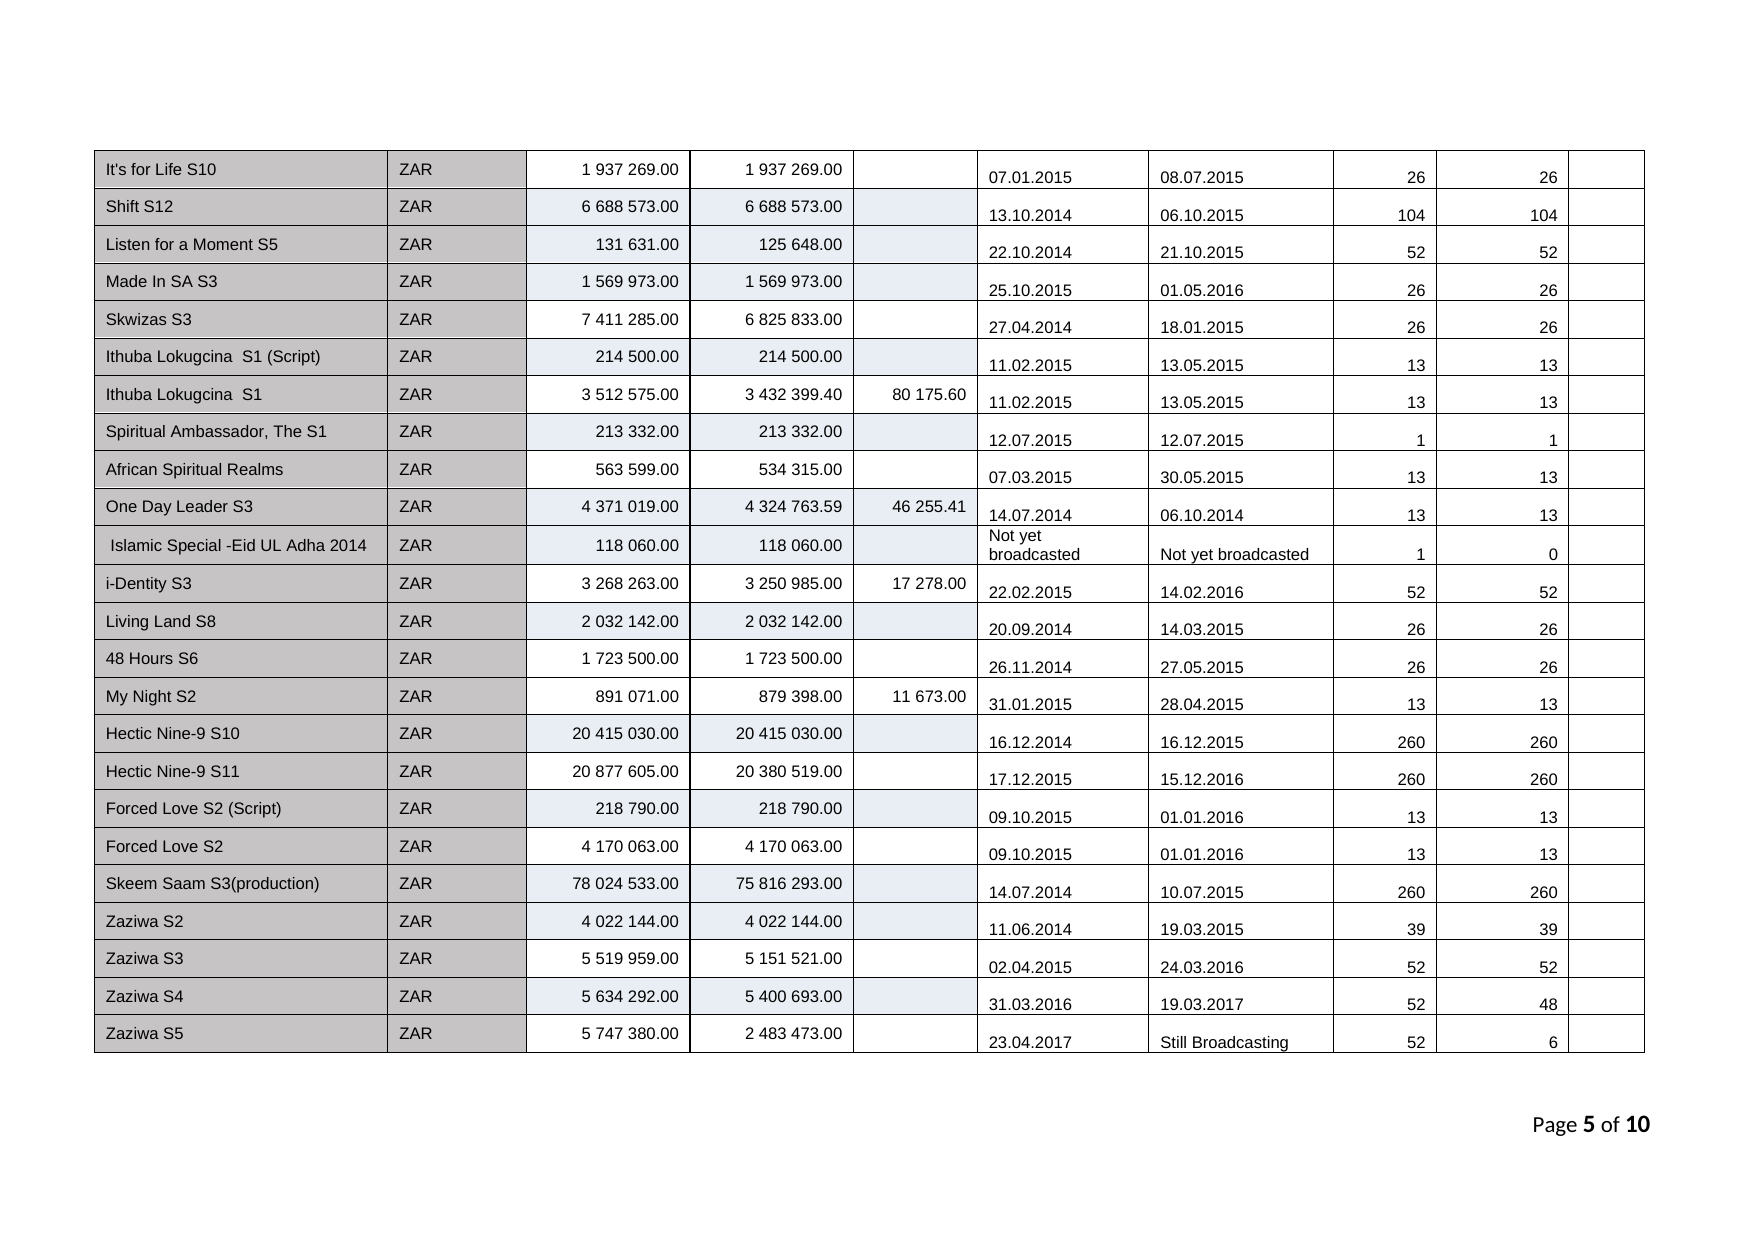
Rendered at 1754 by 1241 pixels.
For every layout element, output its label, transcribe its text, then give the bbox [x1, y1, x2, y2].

table_cell [1569, 226, 1644, 262]
table_cell ZAR [388, 264, 526, 300]
table_cell 19.03.2015 [1149, 903, 1333, 939]
table_cell [854, 1015, 977, 1052]
table_cell African Spiritual Realms [95, 451, 387, 487]
table_cell 4 170 063.00 [691, 828, 853, 864]
table_cell 104 [1334, 189, 1436, 225]
table_cell 39 [1334, 903, 1436, 939]
table_cell 213 332.00 [527, 414, 689, 450]
table_cell 26 [1334, 640, 1436, 677]
table_cell 5 634 292.00 [527, 978, 689, 1014]
table_cell ZAR [388, 565, 526, 602]
table_cell 26 [1334, 603, 1436, 639]
table_cell 08.07.2015 [1149, 151, 1333, 187]
table_cell 46 255.41 [854, 489, 977, 525]
table_cell [854, 940, 977, 977]
table_cell [854, 226, 977, 262]
table_cell [854, 301, 977, 337]
table_cell 1 569 973.00 [691, 264, 853, 300]
table_cell [854, 151, 977, 187]
table_cell Not yet broadcasted [1149, 526, 1333, 564]
table_cell 260 [1437, 865, 1568, 902]
table_cell [854, 865, 977, 902]
table_cell ZAR [388, 678, 526, 714]
table_cell 563 599.00 [527, 451, 689, 487]
table_cell [854, 264, 977, 300]
table_cell [1569, 903, 1644, 939]
table_cell 20 380 519.00 [691, 753, 853, 789]
table_cell [1569, 828, 1644, 864]
table_cell [854, 526, 977, 564]
table_cell 879 398.00 [691, 678, 853, 714]
table_cell [1569, 865, 1644, 902]
table_cell 13 [1334, 451, 1436, 487]
table_cell ZAR [388, 940, 526, 977]
table_cell 26 [1334, 151, 1436, 187]
table_cell [1569, 526, 1644, 564]
table_cell 13 [1334, 339, 1436, 375]
table_cell 5 151 521.00 [691, 940, 853, 977]
table_cell 78 024 533.00 [527, 865, 689, 902]
table_cell 14.03.2015 [1149, 603, 1333, 639]
table_cell 218 790.00 [691, 790, 853, 827]
table_cell ZAR [388, 301, 526, 337]
table_cell 52 [1334, 226, 1436, 262]
table_cell 01.01.2016 [1149, 828, 1333, 864]
table_cell Skwizas S3 [95, 301, 387, 337]
table_cell [1569, 715, 1644, 752]
table_cell Ithuba Lokugcina S1 [95, 376, 387, 412]
table_cell 13 [1437, 790, 1568, 827]
table_cell 260 [1334, 865, 1436, 902]
table_cell ZAR [388, 715, 526, 752]
table_cell 4 170 063.00 [527, 828, 689, 864]
table_cell 17 278.00 [854, 565, 977, 602]
table_cell 27.04.2014 [978, 301, 1148, 337]
table_cell 16.12.2014 [978, 715, 1148, 752]
table_cell 01.01.2016 [1149, 790, 1333, 827]
table_cell [854, 903, 977, 939]
table_cell 21.10.2015 [1149, 226, 1333, 262]
table_cell 18.01.2015 [1149, 301, 1333, 337]
table_cell 16.12.2015 [1149, 715, 1333, 752]
table_cell [854, 451, 977, 487]
table_cell 19.03.2017 [1149, 978, 1333, 1014]
table_cell 52 [1334, 978, 1436, 1014]
table_cell 7 411 285.00 [527, 301, 689, 337]
table_cell 13 [1437, 678, 1568, 714]
table_cell 13 [1437, 489, 1568, 525]
table_cell [1569, 753, 1644, 789]
table_cell 01.05.2016 [1149, 264, 1333, 300]
table_cell 4 371 019.00 [527, 489, 689, 525]
table_cell Zaziwa S4 [95, 978, 387, 1014]
table_cell Still Broadcasting [1149, 1015, 1333, 1052]
table_cell 28.04.2015 [1149, 678, 1333, 714]
table_cell Living Land S8 [95, 603, 387, 639]
table_cell ZAR [388, 489, 526, 525]
table_cell 13 [1334, 376, 1436, 412]
table_cell ZAR [388, 1015, 526, 1052]
table_cell 118 060.00 [527, 526, 689, 564]
table_cell 22.10.2014 [978, 226, 1148, 262]
table_cell 27.05.2015 [1149, 640, 1333, 677]
table_cell 2 483 473.00 [691, 1015, 853, 1052]
table_cell 13 [1334, 790, 1436, 827]
table_cell 12.07.2015 [978, 414, 1148, 450]
table_cell [854, 790, 977, 827]
table_cell 0 [1437, 526, 1568, 564]
table_cell 15.12.2016 [1149, 753, 1333, 789]
table_cell 26 [1437, 603, 1568, 639]
table_cell ZAR [388, 603, 526, 639]
table_cell 260 [1334, 753, 1436, 789]
table_cell 1 937 269.00 [691, 151, 853, 187]
table_cell Islamic Special -Eid UL Adha 2014 [95, 526, 387, 564]
table_cell [1569, 189, 1644, 225]
table_cell [1569, 414, 1644, 450]
table_cell 52 [1437, 940, 1568, 977]
table_cell One Day Leader S3 [95, 489, 387, 525]
table_cell Zaziwa S2 [95, 903, 387, 939]
table_cell 6 825 833.00 [691, 301, 853, 337]
table_cell 14.02.2016 [1149, 565, 1333, 602]
table_cell 13 [1334, 489, 1436, 525]
table_cell 5 519 959.00 [527, 940, 689, 977]
table_cell ZAR [388, 790, 526, 827]
table_cell 214 500.00 [691, 339, 853, 375]
table_cell [1569, 940, 1644, 977]
table_cell 125 648.00 [691, 226, 853, 262]
table_cell My Night S2 [95, 678, 387, 714]
table_cell 13 [1437, 828, 1568, 864]
table_cell Made In SA S3 [95, 264, 387, 300]
table_cell 1 [1334, 526, 1436, 564]
table_cell 4 022 144.00 [527, 903, 689, 939]
table_cell 3 250 985.00 [691, 565, 853, 602]
table_cell [1569, 264, 1644, 300]
table_cell 26.11.2014 [978, 640, 1148, 677]
table_cell Skeem Saam S3(production) [95, 865, 387, 902]
table_cell 2 032 142.00 [691, 603, 853, 639]
table_cell 25.10.2015 [978, 264, 1148, 300]
table_cell 23.04.2017 [978, 1015, 1148, 1052]
table_cell [1569, 451, 1644, 487]
table_cell [1569, 376, 1644, 412]
table_cell 260 [1334, 715, 1436, 752]
table_cell 26 [1437, 301, 1568, 337]
table_cell It's for Life S10 [95, 151, 387, 187]
table_cell Hectic Nine-9 S10 [95, 715, 387, 752]
table_cell 260 [1437, 715, 1568, 752]
table_cell 48 Hours S6 [95, 640, 387, 677]
table_cell 52 [1437, 226, 1568, 262]
table_cell [854, 753, 977, 789]
table_cell 3 268 263.00 [527, 565, 689, 602]
table_cell 13 [1437, 451, 1568, 487]
table_cell 26 [1334, 301, 1436, 337]
table_cell Forced Love S2 [95, 828, 387, 864]
table_cell [1569, 565, 1644, 602]
table_cell ZAR [388, 903, 526, 939]
table_cell 118 060.00 [691, 526, 853, 564]
table_cell Spiritual Ambassador, The S1 [95, 414, 387, 450]
table_cell [1569, 301, 1644, 337]
table_cell [854, 414, 977, 450]
table_cell ZAR [388, 526, 526, 564]
table_cell 52 [1334, 565, 1436, 602]
table_cell 104 [1437, 189, 1568, 225]
table_cell 11.06.2014 [978, 903, 1148, 939]
table_cell 26 [1437, 151, 1568, 187]
table_cell 14.07.2014 [978, 865, 1148, 902]
table_cell 26 [1334, 264, 1436, 300]
table_cell 20 877 605.00 [527, 753, 689, 789]
table_cell 2 032 142.00 [527, 603, 689, 639]
table_cell 80 175.60 [854, 376, 977, 412]
table_cell [854, 715, 977, 752]
table_cell [1569, 489, 1644, 525]
table_cell 131 631.00 [527, 226, 689, 262]
table_cell 260 [1437, 753, 1568, 789]
table_cell 4 324 763.59 [691, 489, 853, 525]
table_cell ZAR [388, 376, 526, 412]
table_cell ZAR [388, 640, 526, 677]
table_cell ZAR [388, 753, 526, 789]
table_cell 31.03.2016 [978, 978, 1148, 1014]
table_cell 13 [1437, 339, 1568, 375]
table_cell 13 [1334, 828, 1436, 864]
table_cell ZAR [388, 414, 526, 450]
table_cell 6 688 573.00 [691, 189, 853, 225]
table_cell Ithuba Lokugcina S1 (Script) [95, 339, 387, 375]
table_cell 02.04.2015 [978, 940, 1148, 977]
table_cell 13.05.2015 [1149, 339, 1333, 375]
table_cell ZAR [388, 451, 526, 487]
table_cell [1569, 640, 1644, 677]
table_cell ZAR [388, 226, 526, 262]
table_cell 6 688 573.00 [527, 189, 689, 225]
table_cell 3 432 399.40 [691, 376, 853, 412]
table_cell 22.02.2015 [978, 565, 1148, 602]
table_cell [854, 339, 977, 375]
table_cell 13 [1334, 678, 1436, 714]
table_cell 39 [1437, 903, 1568, 939]
table_cell 30.05.2015 [1149, 451, 1333, 487]
table_cell ZAR [388, 828, 526, 864]
table_cell 48 [1437, 978, 1568, 1014]
table_cell [1569, 1015, 1644, 1052]
table_cell i-Dentity S3 [95, 565, 387, 602]
table_cell 11 673.00 [854, 678, 977, 714]
table_cell 6 [1437, 1015, 1568, 1052]
table_cell 20.09.2014 [978, 603, 1148, 639]
table_cell 11.02.2015 [978, 376, 1148, 412]
table_cell 11.02.2015 [978, 339, 1148, 375]
table_cell 07.01.2015 [978, 151, 1148, 187]
table_cell 10.07.2015 [1149, 865, 1333, 902]
table_cell [854, 603, 977, 639]
table_cell [1569, 678, 1644, 714]
table_cell 891 071.00 [527, 678, 689, 714]
table_cell 09.10.2015 [978, 828, 1148, 864]
table_cell 5 400 693.00 [691, 978, 853, 1014]
table_cell [854, 640, 977, 677]
table_cell 26 [1437, 640, 1568, 677]
table_cell [854, 189, 977, 225]
table_cell 5 747 380.00 [527, 1015, 689, 1052]
table_cell 20 415 030.00 [527, 715, 689, 752]
table_cell 14.07.2014 [978, 489, 1148, 525]
table_cell 4 022 144.00 [691, 903, 853, 939]
table_cell Zaziwa S3 [95, 940, 387, 977]
table_cell 13.05.2015 [1149, 376, 1333, 412]
table_cell [1569, 151, 1644, 187]
table_cell 534 315.00 [691, 451, 853, 487]
table_cell [1569, 603, 1644, 639]
table_cell 1 937 269.00 [527, 151, 689, 187]
table_cell 1 569 973.00 [527, 264, 689, 300]
table_cell 24.03.2016 [1149, 940, 1333, 977]
table_cell 52 [1334, 1015, 1436, 1052]
table_cell [854, 828, 977, 864]
table_cell 09.10.2015 [978, 790, 1148, 827]
table_cell 06.10.2015 [1149, 189, 1333, 225]
table_cell 3 512 575.00 [527, 376, 689, 412]
table_cell 214 500.00 [527, 339, 689, 375]
table_cell 1 [1437, 414, 1568, 450]
table_cell Zaziwa S5 [95, 1015, 387, 1052]
table_cell 1 723 500.00 [527, 640, 689, 677]
table_cell Listen for a Moment S5 [95, 226, 387, 262]
table_cell 31.01.2015 [978, 678, 1148, 714]
table_cell ZAR [388, 151, 526, 187]
table_cell Shift S12 [95, 189, 387, 225]
table_cell 13.10.2014 [978, 189, 1148, 225]
table_cell 13 [1437, 376, 1568, 412]
table_cell 17.12.2015 [978, 753, 1148, 789]
table_cell ZAR [388, 978, 526, 1014]
table_cell 213 332.00 [691, 414, 853, 450]
table_cell 1 [1334, 414, 1436, 450]
table_cell ZAR [388, 189, 526, 225]
table_cell [1569, 978, 1644, 1014]
table_cell 06.10.2014 [1149, 489, 1333, 525]
table_cell 218 790.00 [527, 790, 689, 827]
table_cell 07.03.2015 [978, 451, 1148, 487]
table_cell 75 816 293.00 [691, 865, 853, 902]
table_cell 12.07.2015 [1149, 414, 1333, 450]
table_cell 52 [1334, 940, 1436, 977]
table_cell [854, 978, 977, 1014]
table_cell [1569, 339, 1644, 375]
table_cell ZAR [388, 339, 526, 375]
table_cell 52 [1437, 565, 1568, 602]
table_cell 26 [1437, 264, 1568, 300]
table_cell 20 415 030.00 [691, 715, 853, 752]
table_cell Hectic Nine-9 S11 [95, 753, 387, 789]
table_cell ZAR [388, 865, 526, 902]
table_cell [1569, 790, 1644, 827]
table_cell Forced Love S2 (Script) [95, 790, 387, 827]
table_cell 1 723 500.00 [691, 640, 853, 677]
table_cell Not yet broadcasted [978, 526, 1148, 564]
